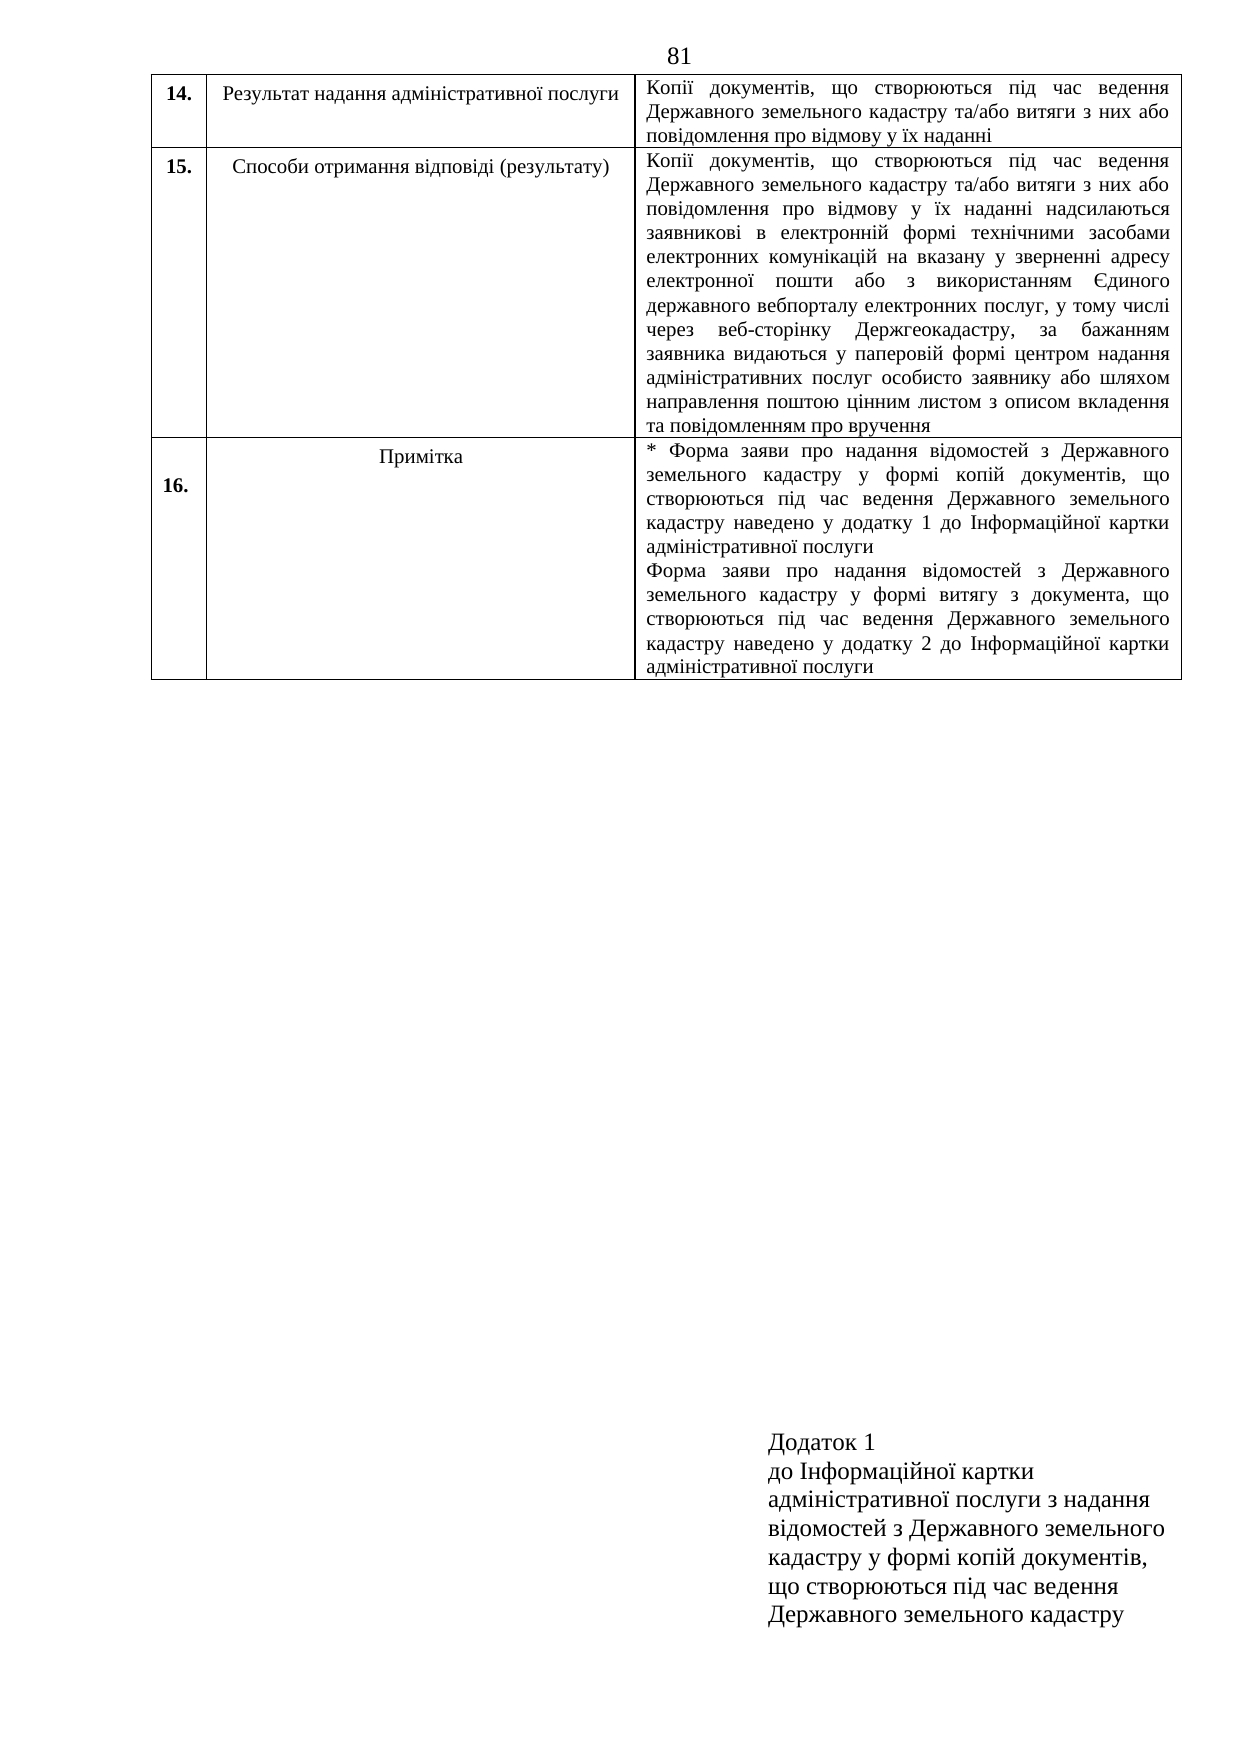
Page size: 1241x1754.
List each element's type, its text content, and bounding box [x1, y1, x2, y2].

table_cell 15. [152, 148, 206, 437]
table_cell Результат надання адміністративної послуги [207, 75, 634, 147]
table_cell Копії документів, що створюються під час ведення Державного земельного кадастру та/або витяги з них або повідомлення про відмову у їх наданні [636, 75, 1181, 147]
table_cell 16. [152, 438, 206, 678]
table_cell Копії документів, що створюються під час ведення Державного земельного кадастру та/або витяги з них або повідомлення про відмову у їх наданні надсилаються заявникові в електронній формі технічними засобами електронних комунікацій на вказану у зверненні адресу електронної пошти або з використанням Єдиного державного вебпорталу електронних послуг, у тому числі через веб-сторінку Держгеокадастру, за бажанням заявника видаються у паперовій формі центром надання адміністративних послуг особисто заявнику або шляхом направлення поштою цінним листом з описом вкладення та повідомленням про вручення [636, 148, 1181, 437]
table_cell 14. [152, 75, 206, 147]
table_cell * Форма заяви про надання відомостей з Державного земельного кадастру у формі копій документів, що створюються під час ведення Державного земельного кадастру наведено у додатку 1 до Інформаційної картки адміністративної послуги Форма заяви про надання відомостей з Державного земельного кадастру у формі витягу з документа, що створюються під час ведення Державного земельного кадастру наведено у додатку 2 до Інформаційної картки адміністративної послуги [636, 438, 1181, 678]
text Додаток 1 [768, 1427, 1181, 1456]
table_cell Способи отримання відповіді (результату) [207, 148, 634, 437]
table_cell Примітка [207, 438, 634, 678]
text до Інформаційної картки адміністративної послуги з надання відомостей з Державного земельного кадастру у формі копій документів, що створюються під час ведення Державного земельного кадастру [768, 1456, 1181, 1628]
